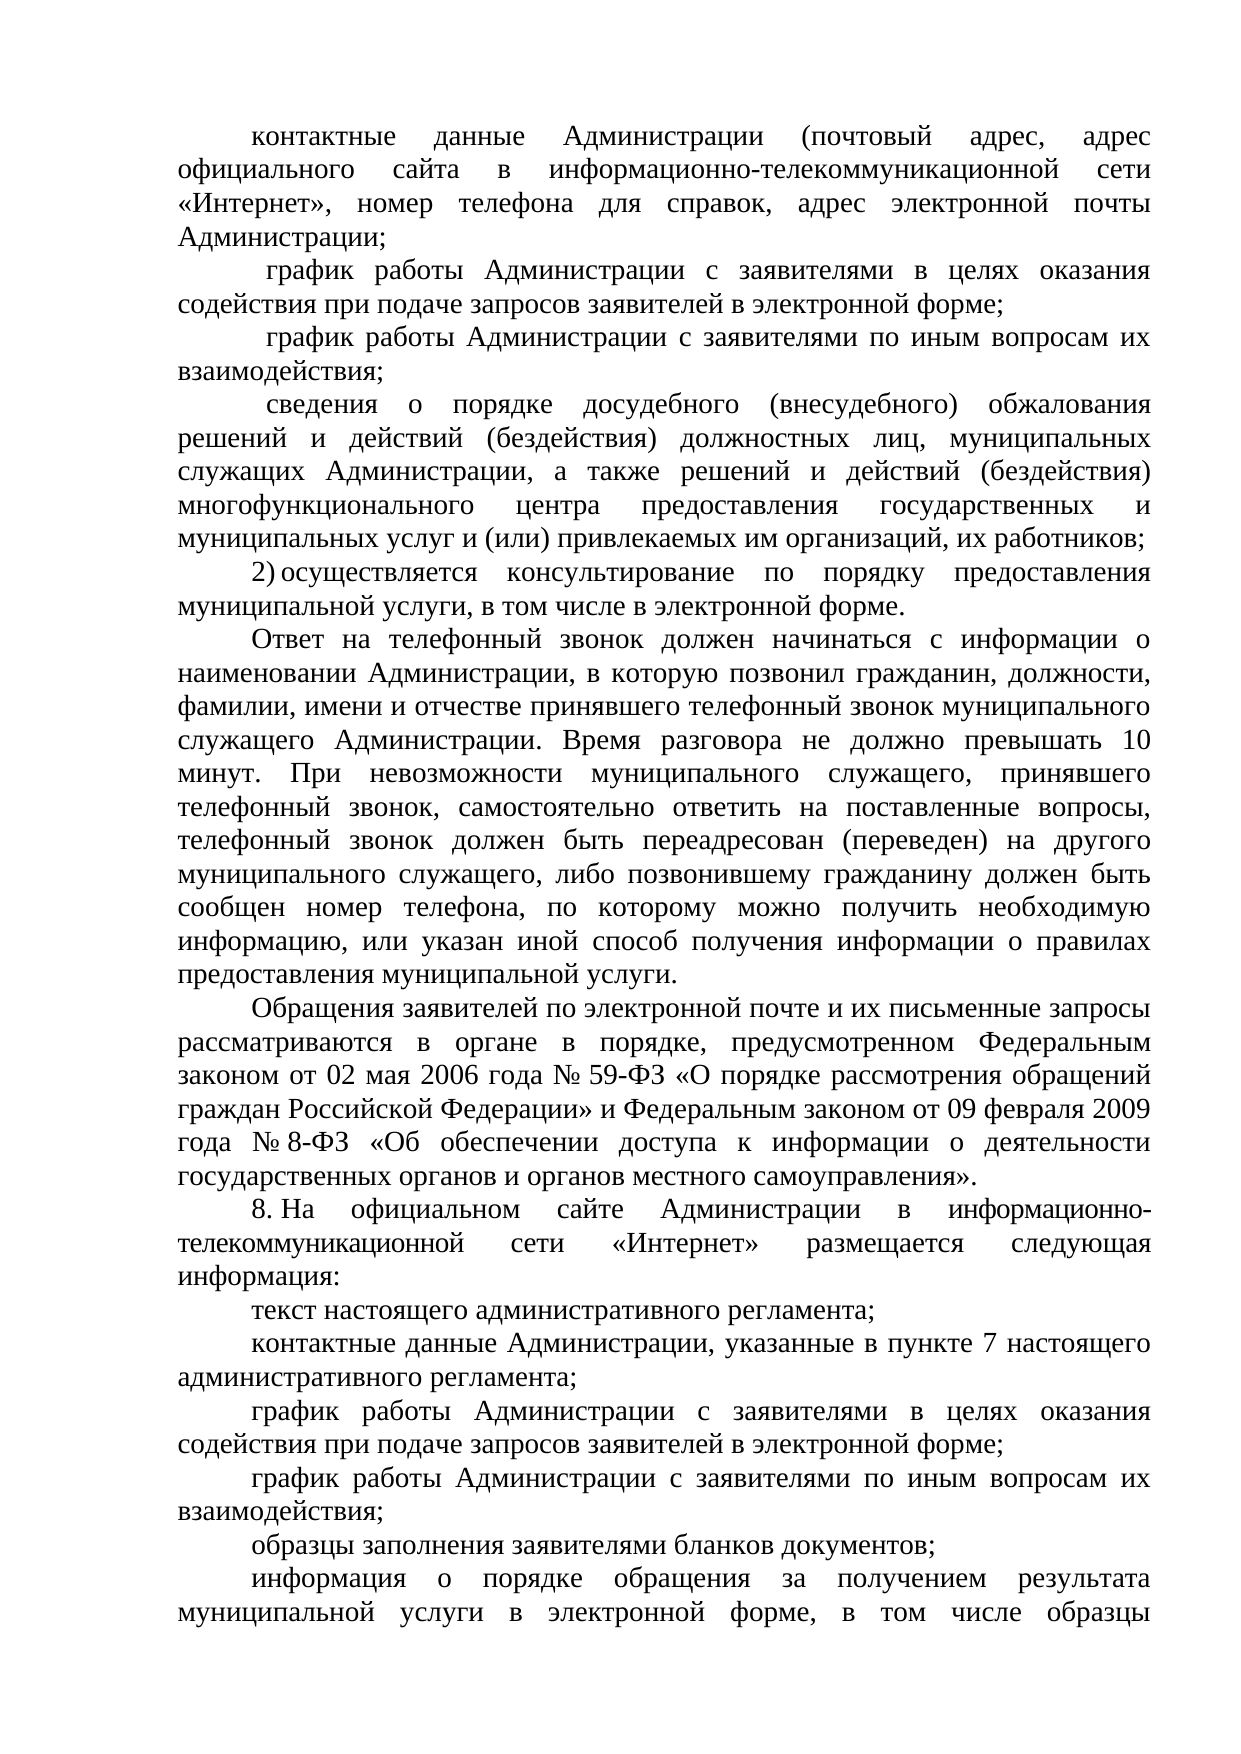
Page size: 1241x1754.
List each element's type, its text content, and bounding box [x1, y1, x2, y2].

text график работы Администрации с заявителями по иным вопросам их взаимодействия; [177, 1460, 1152, 1527]
text график работы Администрации с заявителями по иным вопросам их взаимодействия; [177, 319, 1152, 386]
text Ответ на телефонный звонок должен начинаться с информации о наименовании Администрации, в которую позвонил гражданин, должности, фамилии, имени и отчестве принявшего телефонный звонок муниципального служащего Администрации. Время разговора не должно превышать 10 минут. При невозможности муниципального служащего, принявшего телефонный звонок, самостоятельно ответить на поставленные вопросы, телефонный звонок должен быть переадресован (переведен) на другого муниципального служащего, либо позвонившему гражданину должен быть сообщен номер телефона, по которому можно получить необходимую информацию, или указан иной способ получения информации о правилах предоставления муниципальной услуги. [177, 621, 1152, 990]
text контактные данные Администрации, указанные в пункте 7 настоящего административного регламента; [177, 1326, 1152, 1393]
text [177, 1560, 1152, 1627]
text образцы заполнения заявителями бланков документов; [177, 1527, 1152, 1560]
text контактные данные Администрации (почтовый адрес, адрес официального сайта в информационно-телекоммуникационной сети «Интернет», номер телефона для справок, адрес электронной почты Администрации; [177, 118, 1152, 252]
text сведения о порядке досудебного (внесудебного) обжалования решений и действий (бездействия) должностных лиц, муниципальных служащих Администрации, а также решений и действий (бездействия) многофункционального центра предоставления государственных и муниципальных услуг и (или) привлекаемых им организаций, их работников; [177, 386, 1152, 554]
text Обращения заявителей по электронной почте и их письменные запросы рассматриваются в органе в порядке, предусмотренном Федеральным законом от 02 мая 2006 года № 59-ФЗ «О порядке рассмотрения обращений граждан Российской Федерации» и Федеральным законом от 09 февраля 2009 года № 8-ФЗ «Об обеспечении доступа к информации о деятельности государственных органов и органов местного самоуправления». [177, 990, 1152, 1191]
text текст настоящего административного регламента; [177, 1292, 1152, 1326]
text график работы Администрации с заявителями в целях оказания содействия при подаче запросов заявителей в электронной форме; [177, 252, 1152, 319]
text график работы Администрации с заявителями в целях оказания содействия при подаче запросов заявителей в электронной форме; [177, 1393, 1152, 1460]
text 8. На официальном сайте Администрации в информационно-телекоммуникационной сети «Интернет» размещается следующая информация: [177, 1191, 1152, 1292]
text 2) осуществляется консультирование по порядку предоставления муниципальной услуги, в том числе в электронной форме. [177, 554, 1152, 621]
